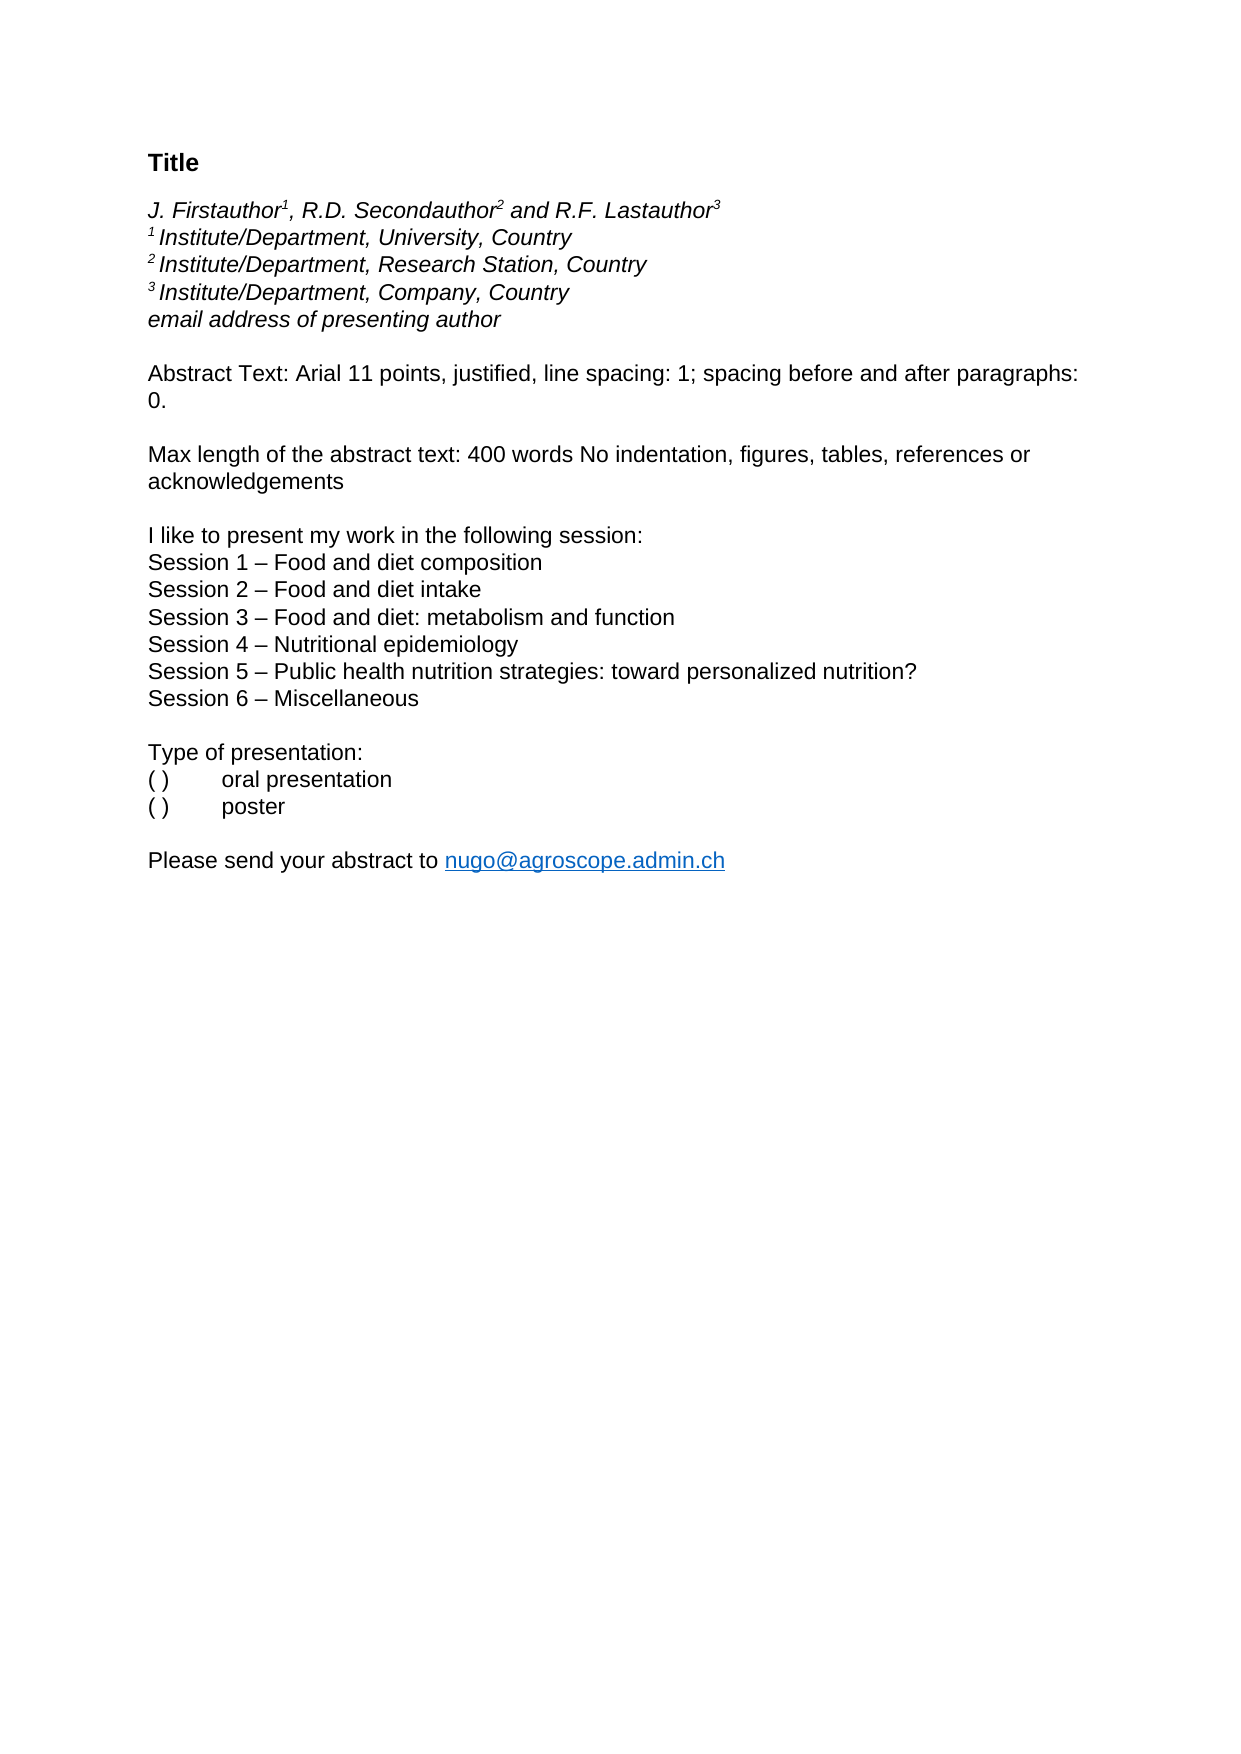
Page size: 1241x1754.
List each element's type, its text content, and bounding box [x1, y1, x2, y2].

text Please send your abstract to nugo@agroscope.admin.ch [148, 847, 1092, 874]
text Session 3 – Food and diet: metabolism and function [148, 603, 1092, 630]
text 2 Institute/Department, Research Station, Country [148, 251, 1092, 278]
text email address of presenting author [148, 305, 1092, 332]
text 1 Institute/Department, University, Country [148, 224, 1092, 251]
subtitle J. Firstauthor1, R.D. Secondauthor2 and R.F. Lastauthor3 [148, 197, 1092, 224]
text Max length of the abstract text: 400 words No indentation, figures, tables, references or acknowledgements [148, 440, 1092, 494]
text Type of presentation: [148, 738, 1092, 765]
subtitle Title [148, 148, 1092, 176]
text I like to present my work in the following session: [148, 522, 1092, 549]
text Session 1 – Food and diet composition [148, 549, 1092, 576]
text ( ) oral presentation [148, 765, 1092, 792]
text Session 6 – Miscellaneous [148, 684, 1092, 711]
text ( ) poster [148, 792, 1092, 819]
text 3 Institute/Department, Company, Country [148, 278, 1092, 305]
text Session 5 – Public health nutrition strategies: toward personalized nutrition? [148, 657, 1092, 684]
text Session 4 – Nutritional epidemiology [148, 630, 1092, 657]
text Abstract Text: Arial 11 points, justified, line spacing: 1; spacing before and after paragraphs: 0. [148, 359, 1092, 413]
text Session 2 – Food and diet intake [148, 576, 1092, 603]
